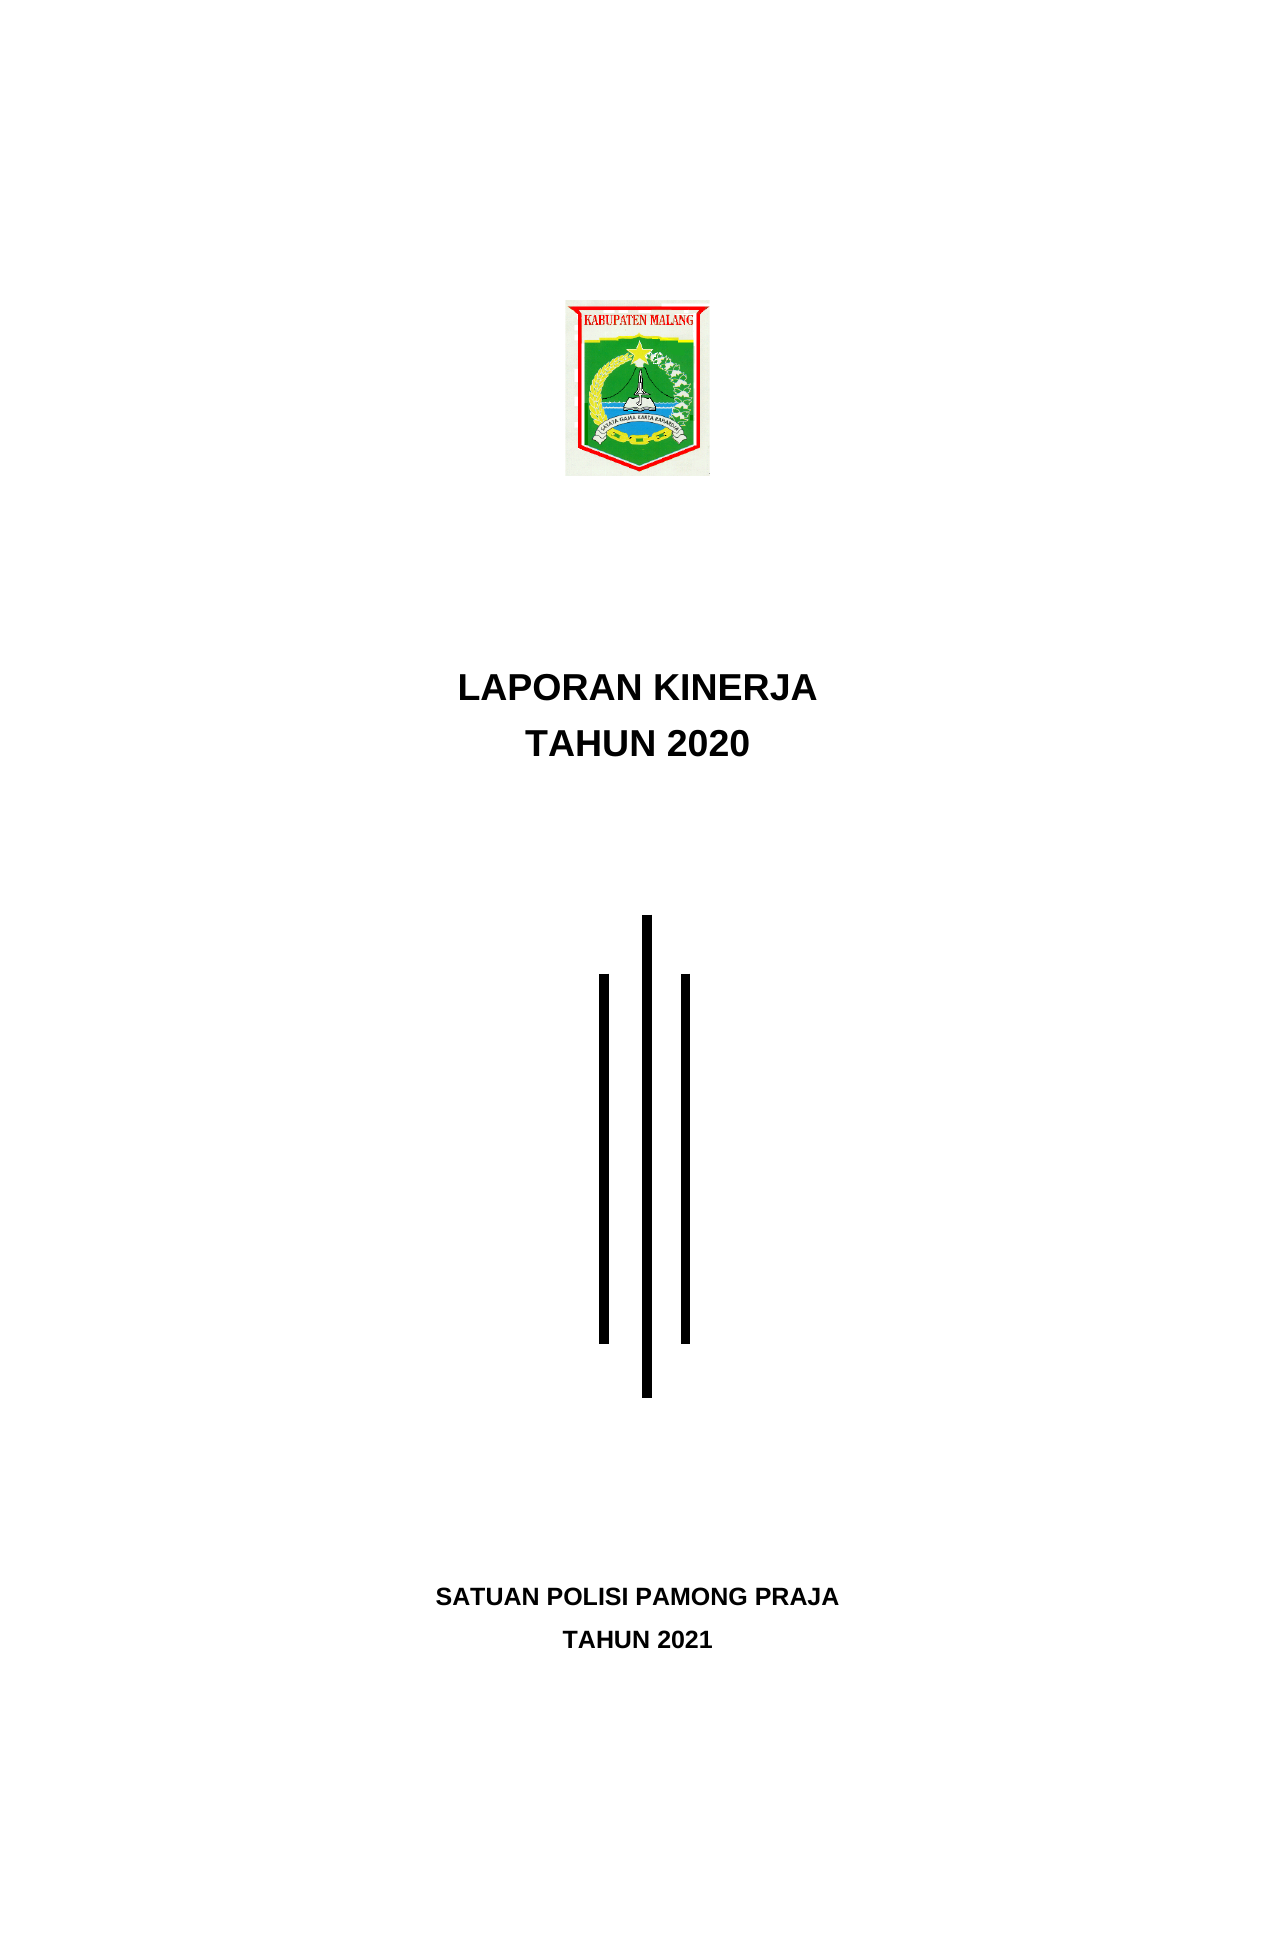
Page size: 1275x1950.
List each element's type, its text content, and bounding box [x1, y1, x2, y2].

picture [565, 300, 710, 476]
text TAHUN 2021 [148, 1625, 1127, 1654]
text SATUAN POLISI PAMONG PRAJA [148, 1582, 1127, 1611]
text LAPORAN KINERJA [148, 666, 1127, 709]
text TAHUN 2020 [148, 721, 1127, 764]
